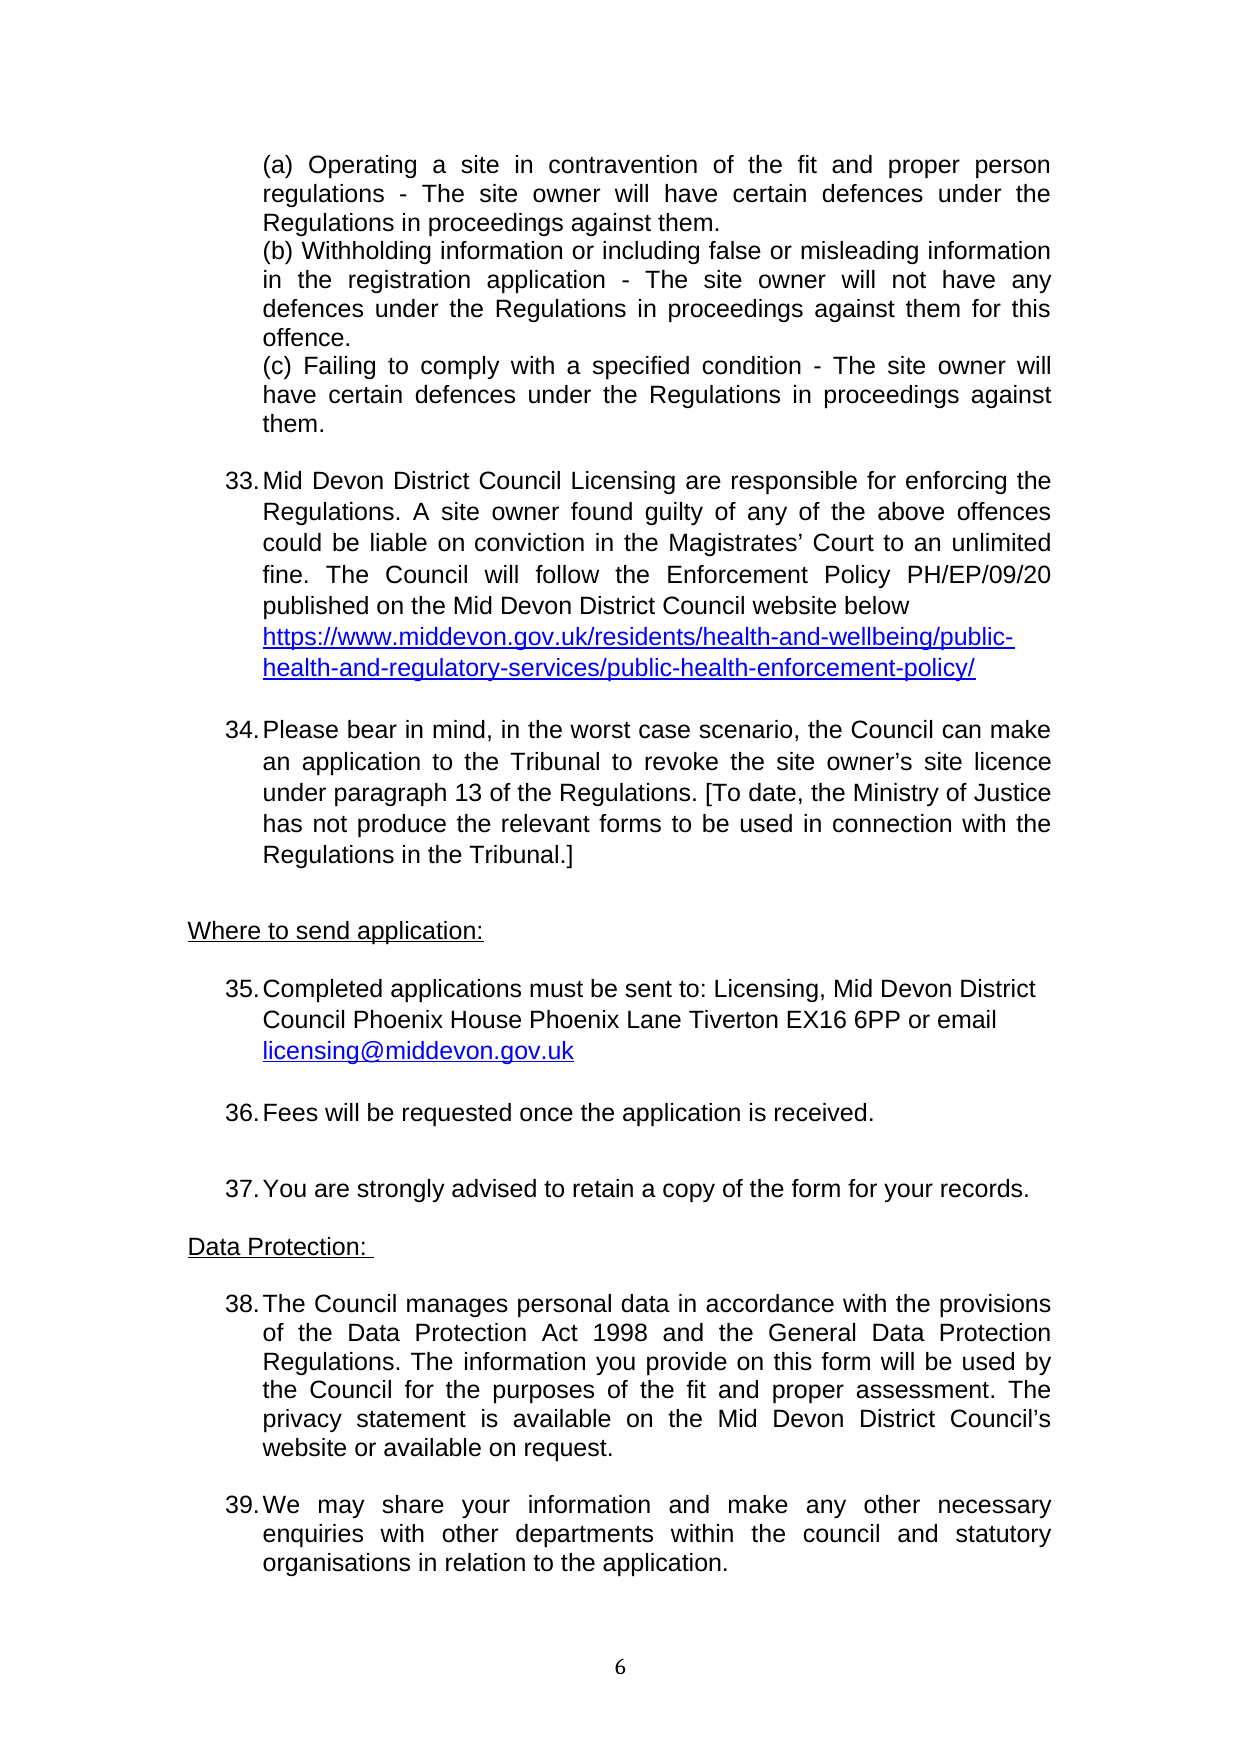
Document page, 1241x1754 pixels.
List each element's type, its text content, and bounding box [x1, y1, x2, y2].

list Please bear in mind, in the worst case scenario, the Council can make an application to the Tribunal to revoke the site owner’s site licence under paragraph 13 of the Regulations. [To date, the Ministry of Justice has not produce the relevant forms to be used in connection with the Regulations in the Tribunal.] [225, 716, 1053, 868]
text Data Protection: [187, 1232, 1053, 1261]
text Where to send application: [187, 916, 1053, 945]
list (b) Withholding information or including false or misleading information in the registration application - The site owner will not have any defences under the Regulations in proceedings against them for this offence. [262, 236, 1053, 351]
list (c) Failing to comply with a specified condition - The site owner will have certain defences under the Regulations in proceedings against them. [262, 351, 1053, 437]
list The Council manages personal data in accordance with the provisions of the Data Protection Act 1998 and the General Data Protection Regulations. The information you provide on this form will be used by the Council for the purposes of the fit and proper assessment. The privacy statement is available on the Mid Devon District Council’s website or available on request. [225, 1289, 1053, 1462]
list https://www.middevon.gov.uk/residents/health-and-wellbeing/public-health-and-regulatory-services/public-health-enforcement-policy/ [262, 622, 1053, 682]
list You are strongly advised to retain a copy of the form for your records. [225, 1174, 1053, 1203]
list (a) Operating a site in contravention of the fit and proper person regulations - The site owner will have certain defences under the Regulations in proceedings against them. [262, 150, 1053, 236]
list Fees will be requested once the application is received. [225, 1098, 1053, 1127]
list Completed applications must be sent to: Licensing, Mid Devon District Council Phoenix House Phoenix Lane Tiverton EX16 6PP or email licensing@middevon.gov.uk [225, 974, 1053, 1064]
list Mid Devon District Council Licensing are responsible for enforcing the Regulations. A site owner found guilty of any of the above offences could be liable on conviction in the Magistrates’ Court to an unlimited fine. The Council will follow the Enforcement Policy PH/EP/09/20 published on the Mid Devon District Council website below [225, 466, 1053, 620]
list We may share your information and make any other necessary enquiries with other departments within the council and statutory organisations in relation to the application. [225, 1491, 1053, 1577]
